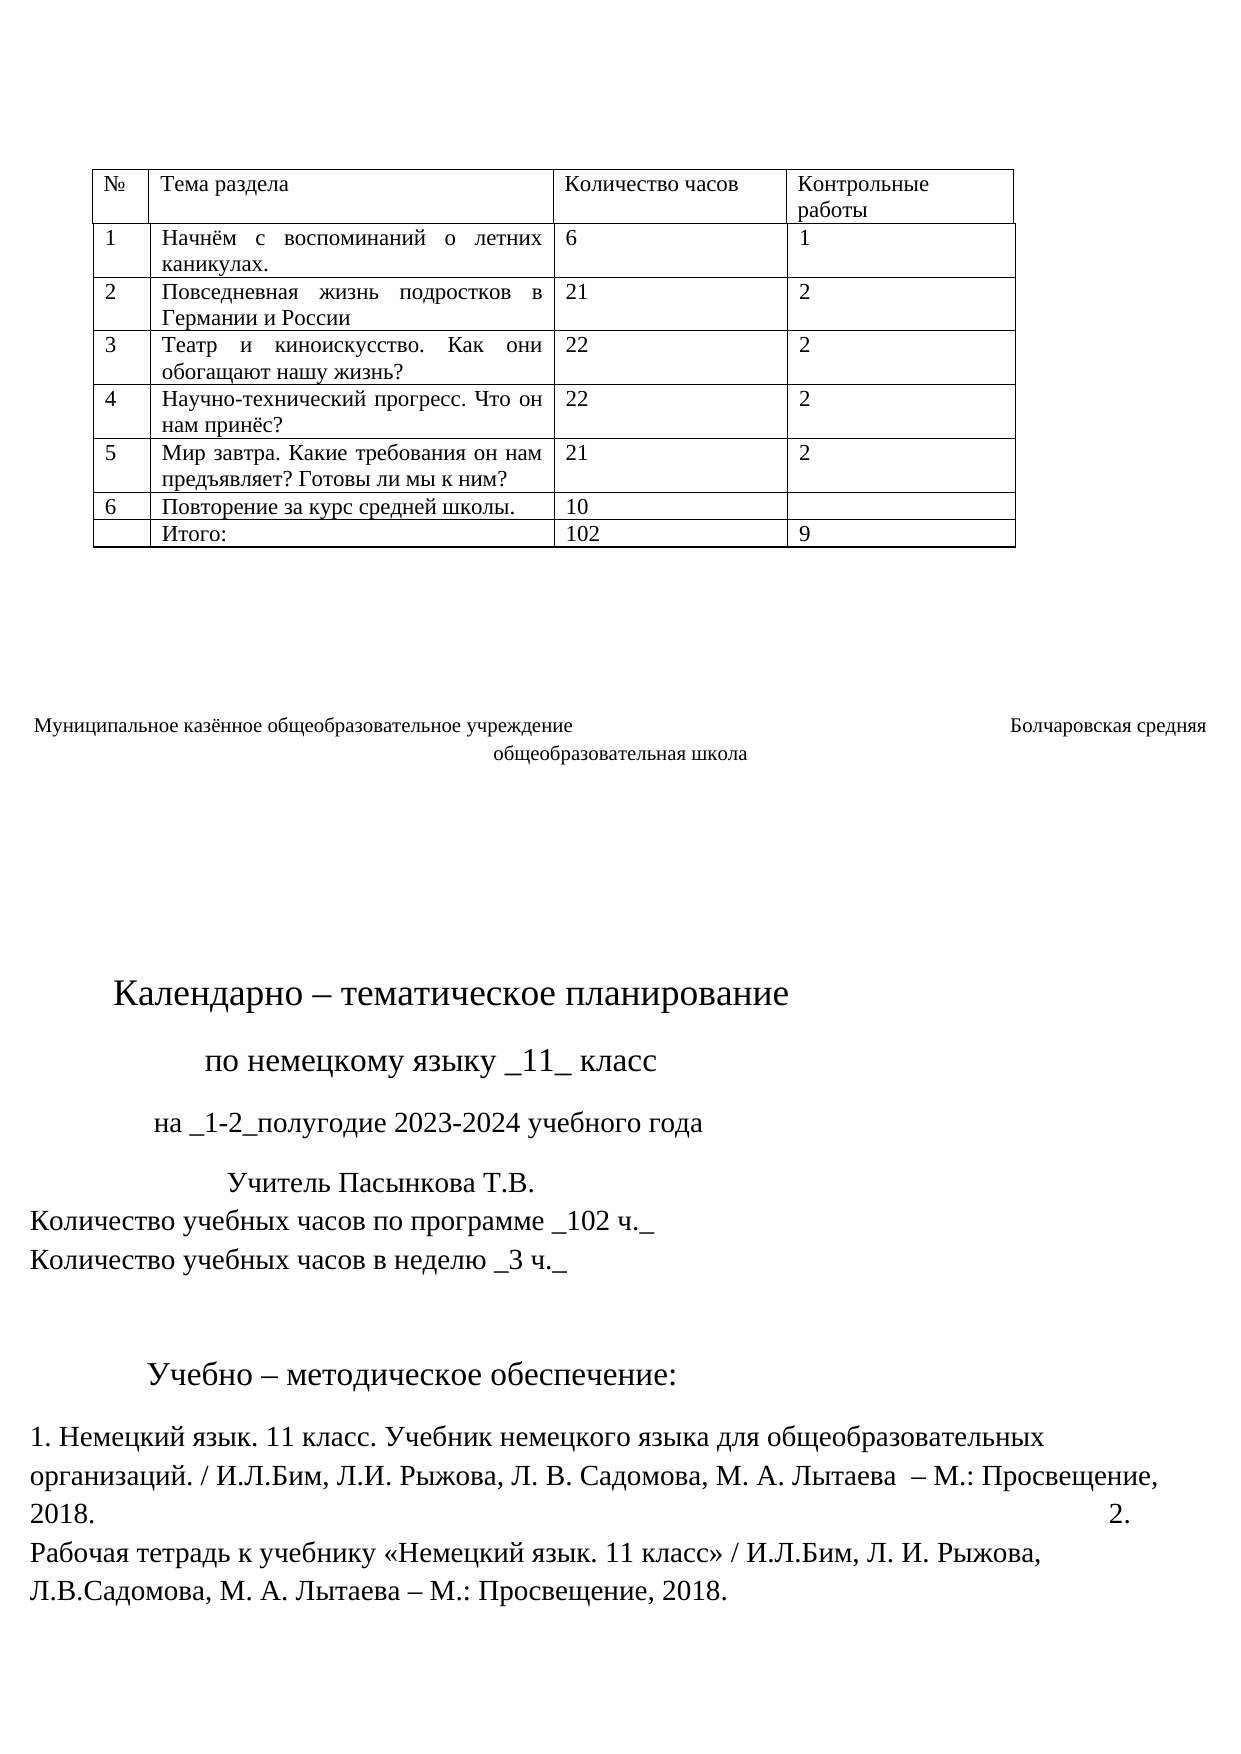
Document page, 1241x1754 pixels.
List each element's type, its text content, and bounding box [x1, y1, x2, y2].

text Учебно – методическое обеспечение: [29, 1354, 1211, 1392]
table_cell 2 [788, 278, 1015, 330]
table_cell 102 [555, 520, 787, 546]
table_cell 21 [555, 439, 787, 492]
table_header Количество часов [554, 170, 786, 223]
table_cell 21 [555, 278, 787, 330]
table_cell 10 [555, 493, 787, 519]
table_cell 1 [788, 224, 1015, 277]
table_cell 6 [94, 493, 150, 519]
table_cell Итого: [151, 520, 554, 546]
text по немецкому языку _11_ класс [29, 1040, 1211, 1079]
table_cell 2 [788, 385, 1015, 438]
text Учитель Пасынкова Т.В. Количество учебных часов по программе _102 ч._ Количество учебных часов в неделю _3 ч._ [29, 1165, 1211, 1275]
table_cell 3 [94, 331, 150, 384]
table_cell 1 [94, 224, 150, 277]
table_cell Театр и киноискусство. Как они обогащают нашу жизнь? [151, 331, 554, 384]
table_cell 9 [788, 520, 1015, 546]
table_header Контрольные работы [787, 170, 1013, 223]
table_cell Мир завтра. Какие требования он нам предъявляет? Готовы ли мы к ним? [151, 439, 554, 492]
table_cell 22 [555, 385, 787, 438]
table_cell 2 [94, 278, 150, 330]
text на _1-2_полугодие 2023-2024 учебного года [29, 1105, 1211, 1139]
table_cell 22 [555, 331, 787, 384]
table_cell 6 [555, 224, 787, 277]
table_cell Начнём с воспоминаний о летних каникулах. [151, 224, 554, 277]
table_cell 2 [788, 439, 1015, 492]
table_cell 5 [94, 439, 150, 492]
table_cell Научно-технический прогресс. Что он нам принёс? [151, 385, 554, 438]
table_cell 2 [788, 331, 1015, 384]
table_cell 4 [94, 385, 150, 438]
text Муниципальное казённое общеобразовательное учреждение Болчаровская средняя общеобразовательная школа [29, 713, 1211, 765]
table_cell [94, 520, 150, 546]
table_cell [788, 493, 1015, 519]
text Календарно – тематическое планирование [29, 970, 1211, 1013]
table_header № [93, 170, 148, 223]
table_cell Повторение за курс средней школы. [151, 493, 554, 519]
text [29, 1419, 1211, 1607]
table_header Тема раздела [149, 170, 553, 223]
table_cell Повседневная жизнь подростков в Германии и России [151, 278, 554, 330]
